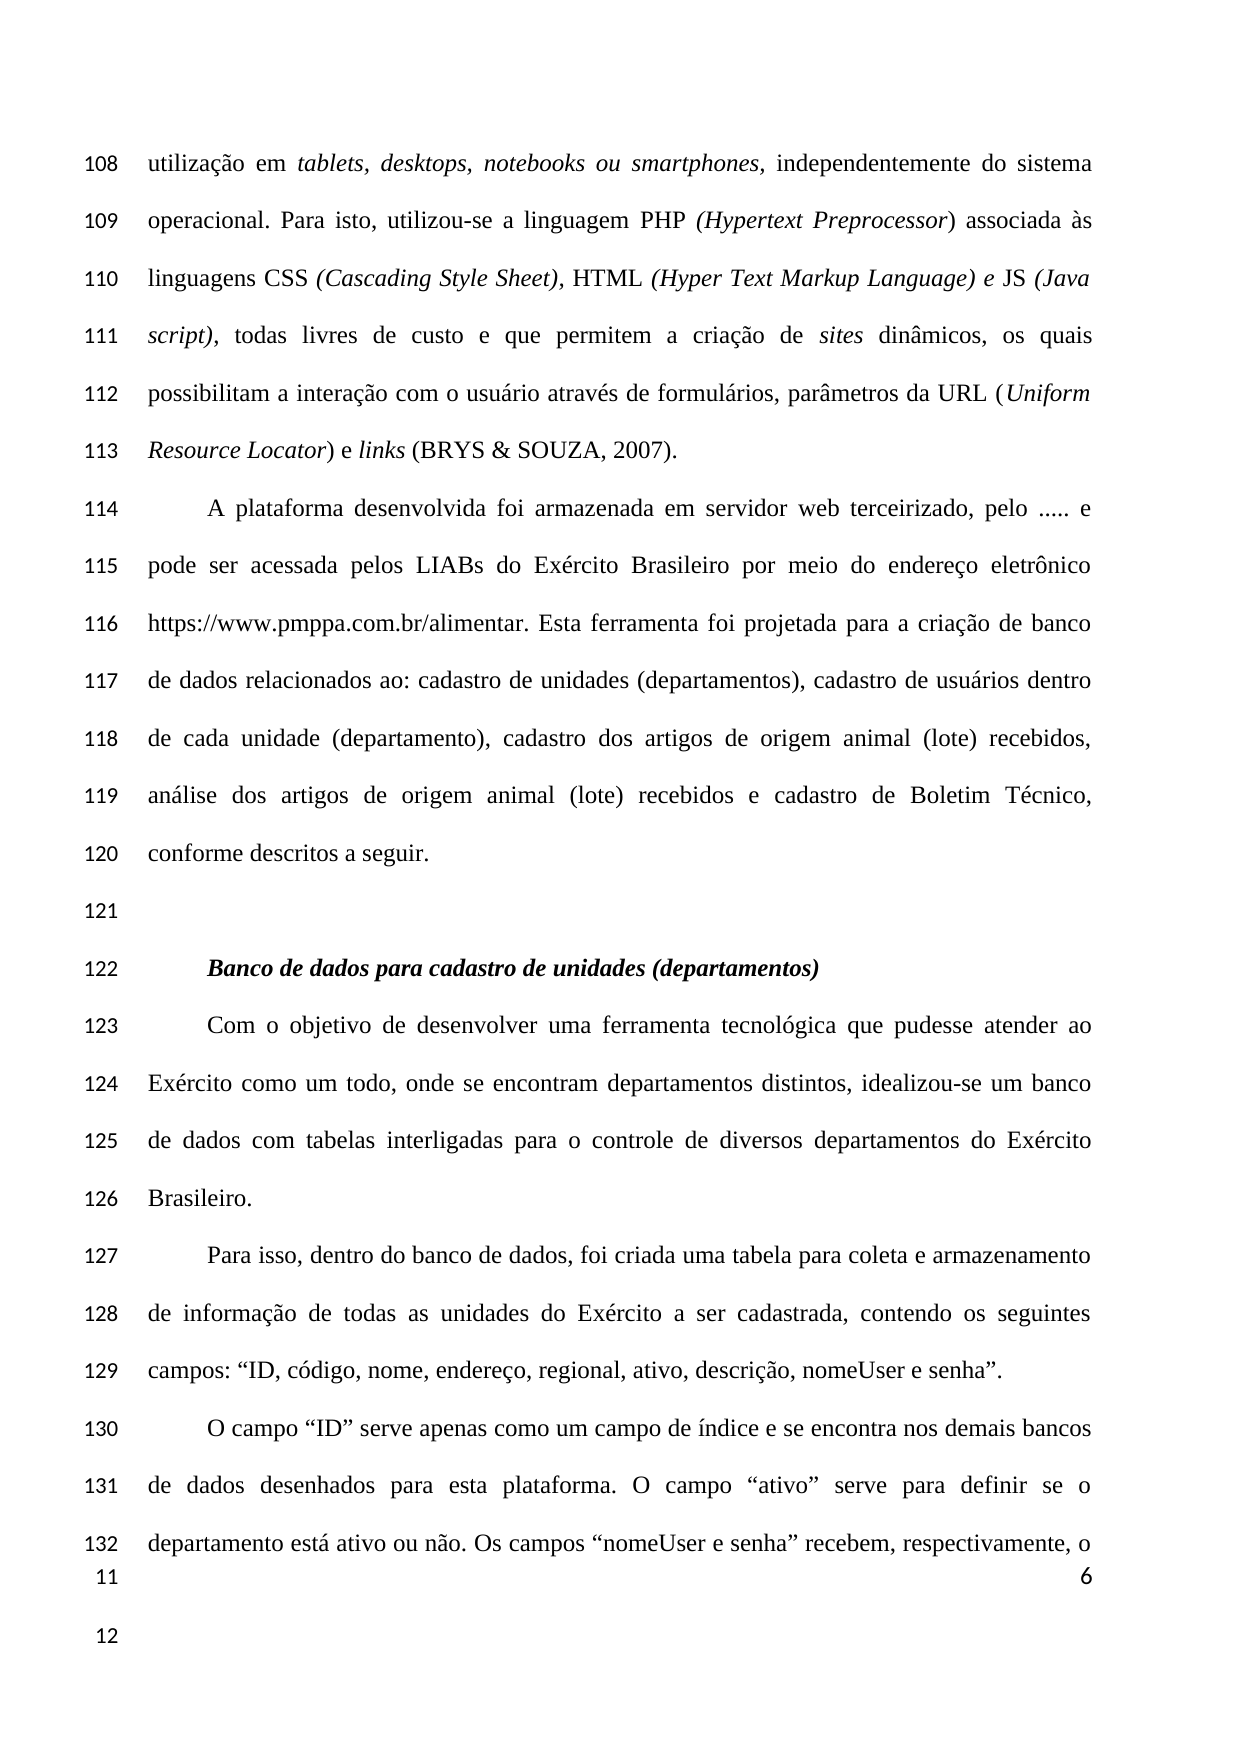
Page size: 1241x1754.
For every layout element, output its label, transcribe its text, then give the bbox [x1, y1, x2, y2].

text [148, 148, 1092, 464]
text Com o objetivo de desenvolver uma ferramenta tecnológica que pudesse atender ao Exército como um todo, onde se encontram departamentos distintos, idealizou-se um banco de dados com tabelas interligadas para o controle de diversos departamentos do Exército Brasileiro. [148, 1010, 1092, 1211]
text Para isso, dentro do banco de dados, foi criada uma tabela para coleta e armazenamento de informação de todas as unidades do Exército a ser cadastrada, contendo os seguintes campos: “ID, código, nome, endereço, regional, ativo, descrição, nomeUser e senha”. [148, 1240, 1092, 1384]
text A plataforma desenvolvida foi armazenada em servidor web terceirizado, pelo ..... e pode ser acessada pelos LIABs do Exército Brasileiro por meio do endereço eletrônico https://www.pmppa.com.br/alimentar. Esta ferramenta foi projetada para a criação de banco de dados relacionados ao: cadastro de unidades (departamentos), cadastro de usuários dentro de cada unidade (departamento), cadastro dos artigos de origem animal (lote) recebidos, análise dos artigos de origem animal (lote) recebidos e cadastro de Boletim Técnico, conforme descritos a seguir. [148, 493, 1092, 866]
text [148, 1413, 1092, 1556]
text Banco de dados para cadastro de unidades (departamentos) [148, 953, 1092, 981]
